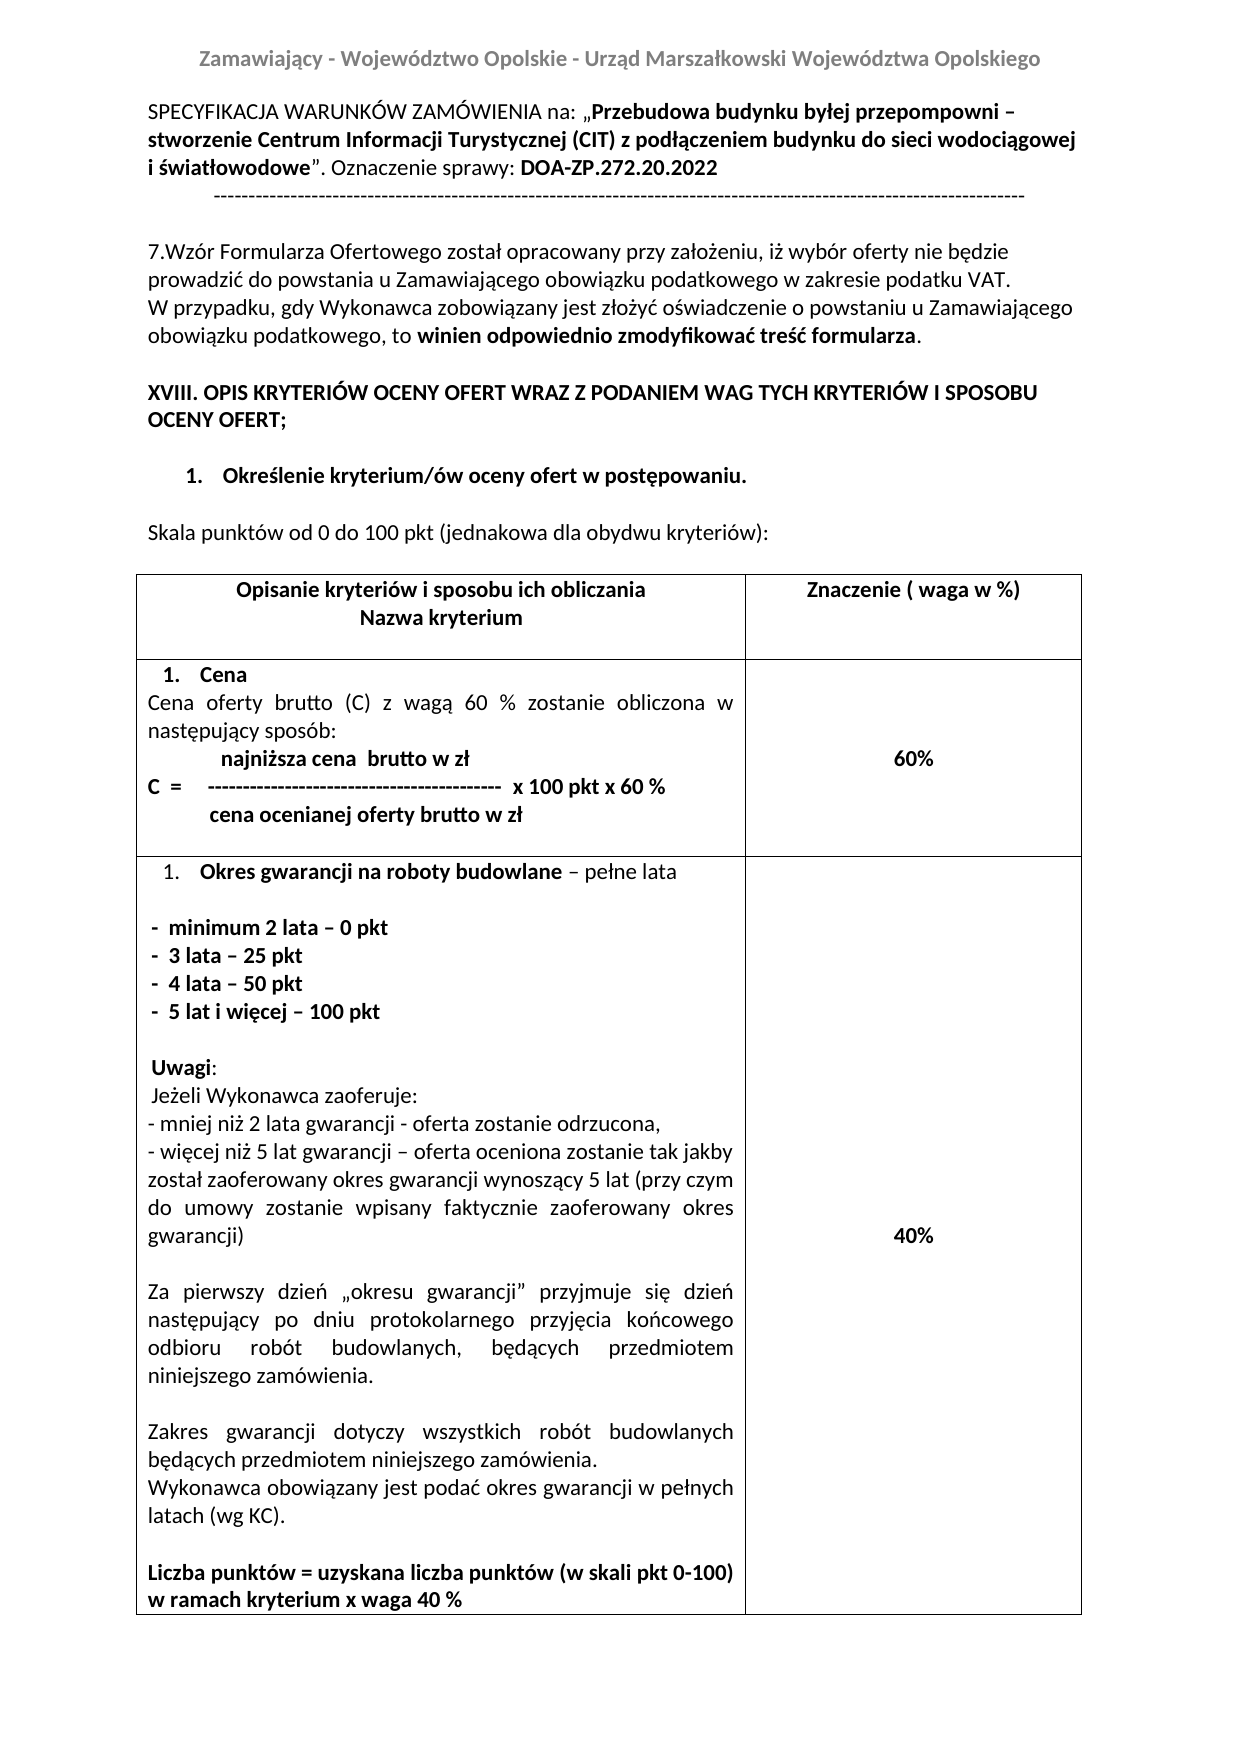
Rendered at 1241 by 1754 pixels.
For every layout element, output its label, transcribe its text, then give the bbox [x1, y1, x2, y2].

table_header Znaczenie ( waga w %) [746, 575, 1081, 659]
list Określenie kryterium/ów oceny ofert w postępowaniu. [185, 462, 1093, 490]
text W przypadku, gdy Wykonawca zobowiązany jest złożyć oświadczenie o powstaniu u Zamawiającego obowiązku podatkowego, to winien odpowiednio zmodyfikować treść formularza. [148, 293, 1093, 349]
text XVIII. OPIS KRYTERIÓW OCENY OFERT WRAZ Z PODANIEM WAG TYCH KRYTERIÓW I SPOSOBU OCENY OFERT; [148, 378, 1093, 434]
table_cell 40% [746, 857, 1081, 1614]
table_cell Cena Cena oferty brutto (C) z wagą 60 % zostanie obliczona w następujący sposób: najniższa cena brutto w zł C = ------------------------------------------ x 100 pkt x 60 % cena ocenianej oferty brutto w zł [137, 660, 745, 856]
text 7.Wzór Formularza Ofertowego został opracowany przy założeniu, iż wybór oferty nie będzie prowadzić do powstania u Zamawiającego obowiązku podatkowego w zakresie podatku VAT. [148, 237, 1093, 293]
text Skala punktów od 0 do 100 pkt (jednakowa dla obydwu kryteriów): [148, 518, 1093, 546]
table_cell 60% [746, 660, 1081, 856]
table_header Opisanie kryteriów i sposobu ich obliczania Nazwa kryterium [137, 575, 745, 659]
table_cell Okres gwarancji na roboty budowlane – pełne lata - minimum 2 lata – 0 pkt - 3 lata – 25 pkt - 4 lata – 50 pkt - 5 lat i więcej – 100 pkt Uwagi: Jeżeli Wykonawca zaoferuje: - mniej niż 2 lata gwarancji - oferta zostanie odrzucona, - więcej niż 5 lat gwarancji – oferta oceniona zostanie tak jakby został zaoferowany okres gwarancji wynoszący 5 lat (przy czym do umowy zostanie wpisany faktycznie zaoferowany okres gwarancji) Za pierwszy dzień „okresu gwarancji” przyjmuje się dzień następujący po dniu protokolarnego przyjęcia końcowego odbioru robót budowlanych, będących przedmiotem niniejszego zamówienia. Zakres gwarancji dotyczy wszystkich robót budowlanych będących przedmiotem niniejszego zamówienia. Wykonawca obowiązany jest podać okres gwarancji w pełnych latach (wg KC). Liczba punktów = uzyskana liczba punktów (w skali pkt 0-100) w ramach kryterium x waga 40 % [137, 857, 745, 1614]
